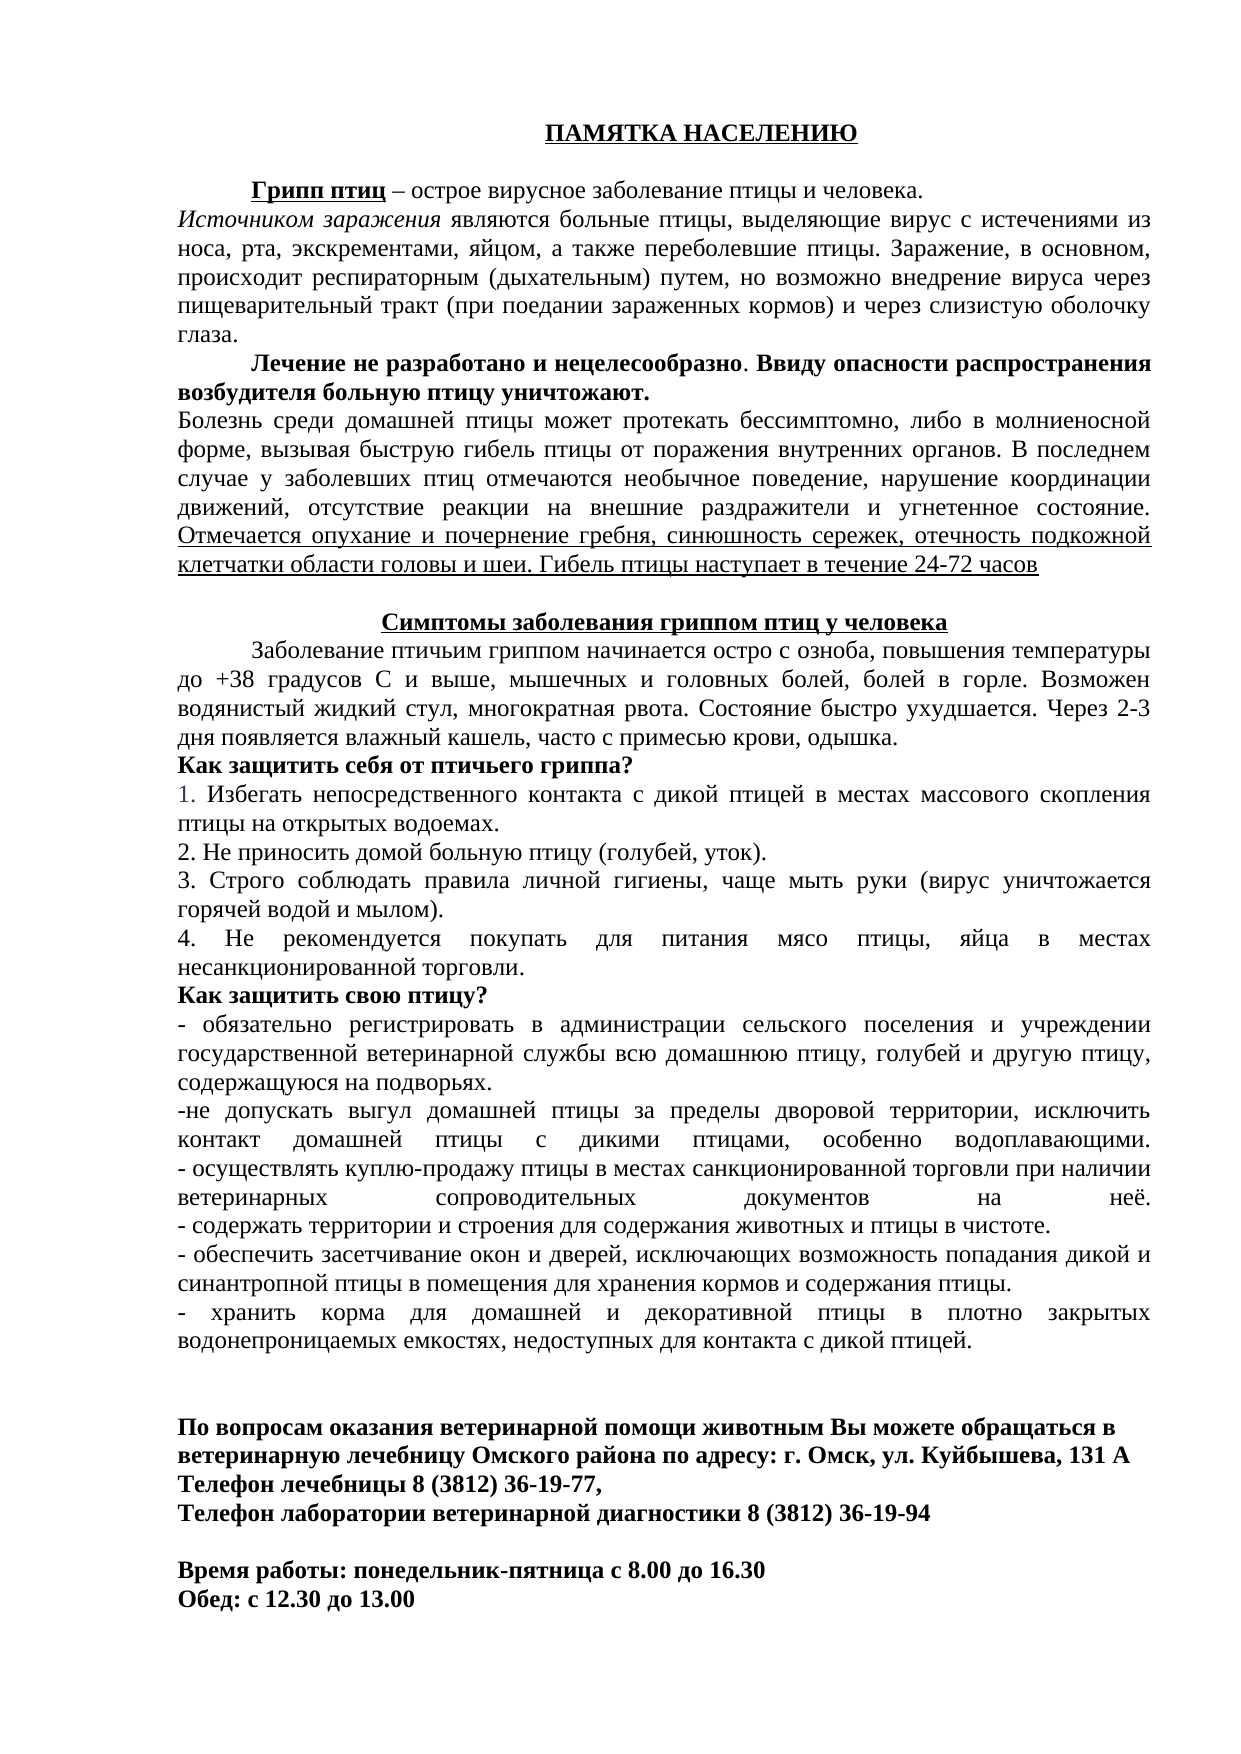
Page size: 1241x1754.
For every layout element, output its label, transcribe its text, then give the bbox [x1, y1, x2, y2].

text Телефон лаборатории ветеринарной диагностики 8 (3812) 36-19-94 [177, 1498, 1152, 1527]
text По вопросам оказания ветеринарной помощи животным Вы можете обращаться в ветеринарную лечебницу Омского района по адресу: г. Омск, ул. Куйбышева, 131 А [177, 1412, 1152, 1469]
text 2. Не приносить домой больную птицу (голубей, уток). [177, 837, 1152, 866]
text Симптомы заболевания гриппом птиц у человека [177, 607, 1152, 636]
text Лечение не разработано и нецелесообразно. Ввиду опасности распространения возбудителя больную птицу уничтожают. [177, 348, 1152, 406]
text 4. Не рекомендуется покупать для питания мясо птицы, яйца в местах несанкционированной торговли. [177, 923, 1152, 981]
text Телефон лечебницы 8 (3812) 36-19-77, [177, 1469, 1152, 1498]
text - хранить корма для домашней и декоративной птицы в плотно закрытых водонепроницаемых емкостях, недоступных для контакта с дикой птицей. [177, 1297, 1152, 1354]
text Заболевание птичьим гриппом начинается остро с озноба, повышения температуры до +38 градусов С и выше, мышечных и головных болей, болей в горле. Возможен водянистый жидкий стул, многократная рвота. Состояние быстро ухудшается. Через 2-3 дня появляется влажный кашель, часто с примесью крови, одышка. [177, 636, 1152, 751]
text Болезнь среди домашней птицы может протекать бессимптомно, либо в молниеносной форме, вызывая быструю гибель птицы от поражения внутренних органов. В последнем случае у заболевших птиц отмечаются необычное поведение, нарушение координации движений, отсутствие реакции на внешние раздражители и угнетенное состояние. Отмечается опухание и почернение гребня, синюшность сережек, отечность подкожной клетчатки области головы и шеи. Гибель птицы наступает в течение 24-72 часов [177, 547, 1152, 578]
text Как защитить свою птицу? [177, 981, 1152, 1009]
text - обеспечить засетчивание окон и дверей, исключающих возможность попадания дикой и синантропной птицы в помещения для хранения кормов и содержания птицы. [177, 1239, 1152, 1297]
text ПАМЯТКА НАСЕЛЕНИЮ [177, 118, 1152, 147]
text Источником заражения являются больные птицы, выделяющие вирус с истечениями из носа, рта, экскрементами, яйцом, а также переболевшие птицы. Заражение, в основном, происходит респираторным (дыхательным) путем, но возможно внедрение вируса через пищеварительный тракт (при поедании зараженных кормов) и через слизистую оболочку глаза. [177, 204, 1152, 348]
text Обед: с 12.30 до 13.00 [177, 1584, 1152, 1613]
text Время работы: понедельник-пятница с 8.00 до 16.30 [177, 1556, 1152, 1584]
text - обязательно регистрировать в администрации сельского поселения и учреждении государственной ветеринарной службы всю домашнюю птицу, голубей и другую птицу, содержащуюся на подворьях. [177, 1009, 1152, 1096]
text Как защитить себя от птичьего гриппа? [177, 751, 1152, 779]
text 3. Строго соблюдать правила личной гигиены, чаще мыть руки (вирус уничтожается горячей водой и мылом). [177, 866, 1152, 923]
text Болезнь среди домашней птицы может протекать бессимптомно, либо в молниеносной форме, вызывая быструю гибель птицы от поражения внутренних органов. В последнем случае у заболевших птиц отмечаются необычное поведение, нарушение координации движений, отсутствие реакции на внешние раздражители и угнетенное состояние. Отмечается опухание и почернение гребня, синюшность сережек, отечность подкожной клетчатки области головы и шеи. Гибель птицы наступает в течение 24-72 часов [177, 406, 1152, 546]
text -не допускать выгул домашней птицы за пределы дворовой территории, исключить контакт домашней птицы с дикими птицами, особенно водоплавающими. - осуществлять куплю-продажу птицы в местах санкционированной торговли при наличии ветеринарных сопроводительных документов на неё. - содержать территории и строения для содержания животных и птицы в чистоте. [177, 1096, 1152, 1239]
text 1. Избегать непосредственного контакта с дикой птицей в местах массового скопления птицы на открытых водоемах. [177, 779, 1152, 837]
text Грипп птиц – острое вирусное заболевание птицы и человека. [177, 176, 1152, 204]
